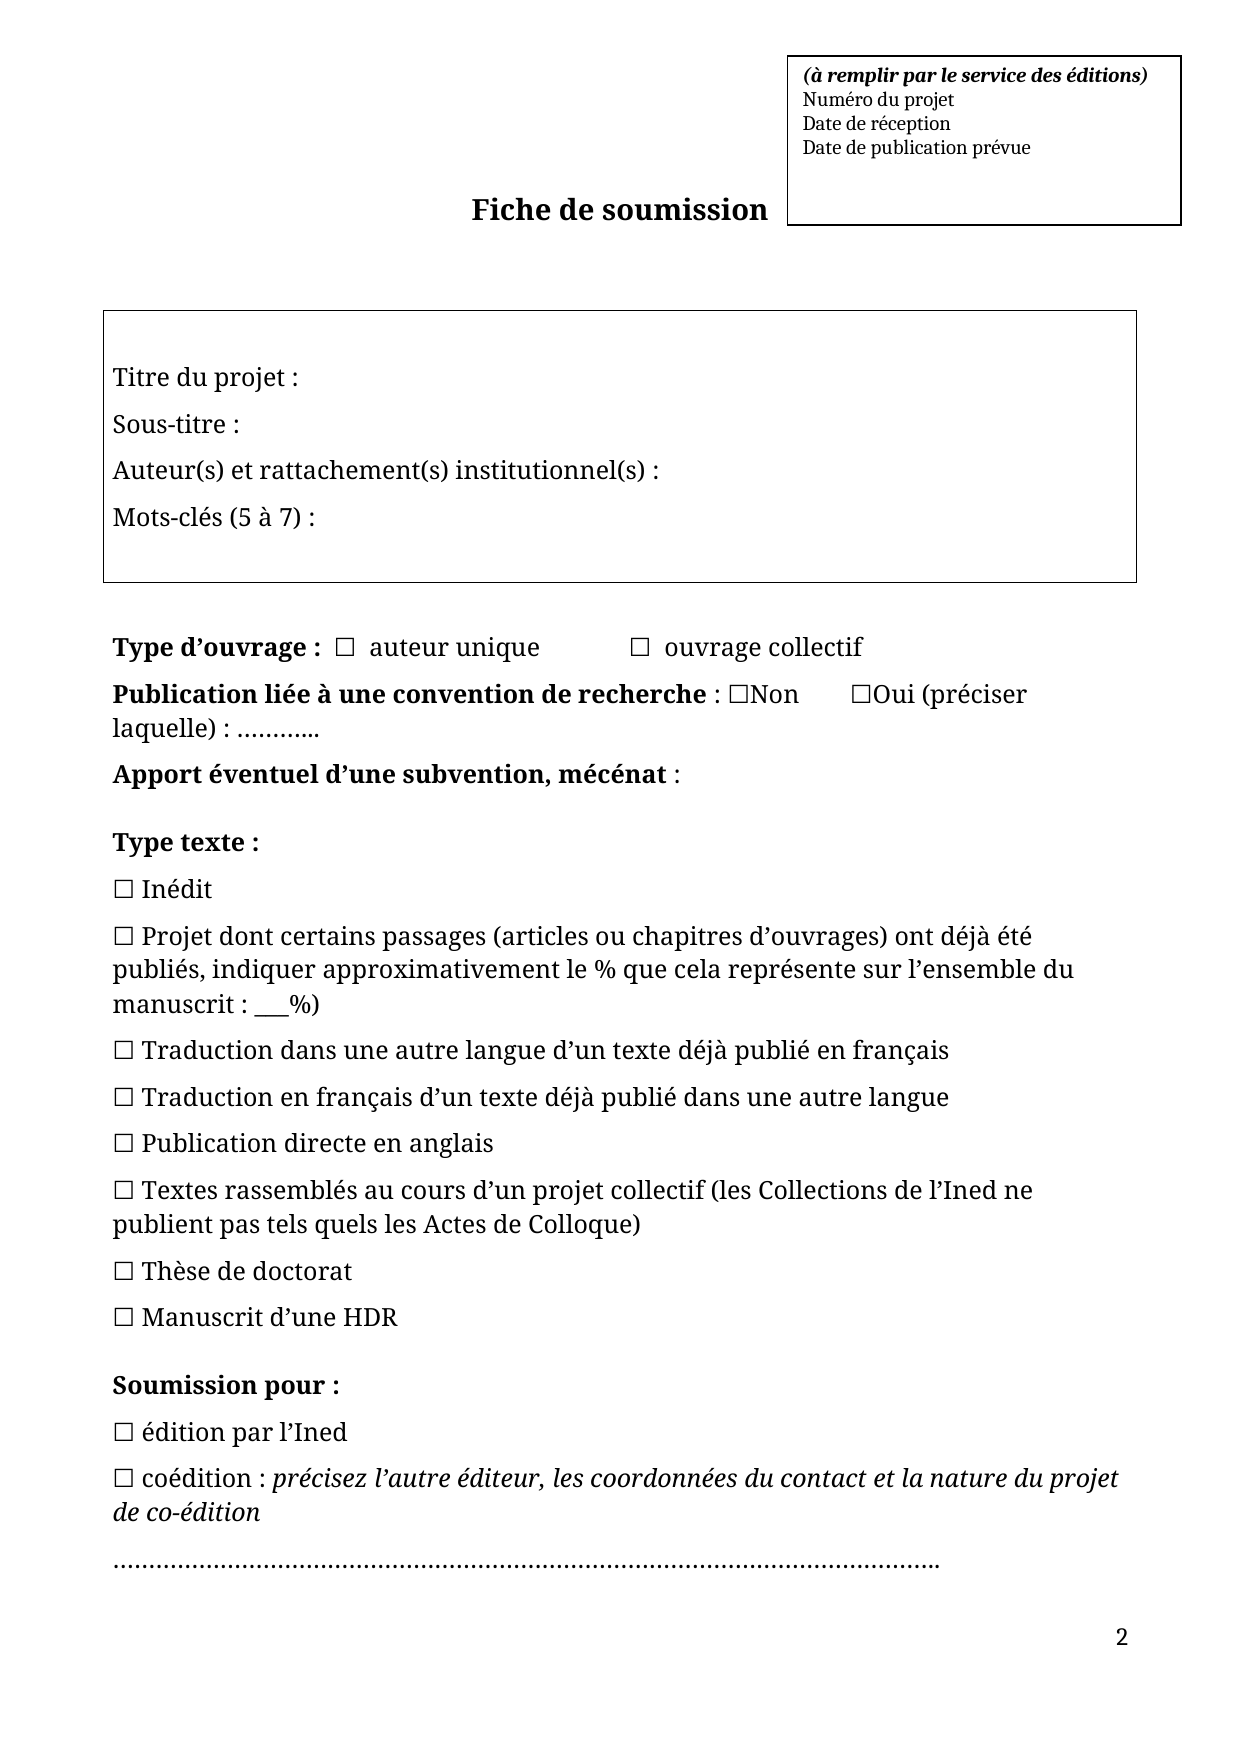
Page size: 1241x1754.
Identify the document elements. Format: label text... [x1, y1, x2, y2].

text ☐ Publication directe en anglais [112, 1126, 1128, 1160]
text ☐ Textes rassemblés au cours d’un projet collectif (les Collections de l’Ined ne publient pas tels quels les Actes de Colloque) [112, 1172, 1128, 1241]
text ☐ coédition : précisez l’autre éditeur, les coordonnées du contact et la nature du projet de co-édition [112, 1461, 1128, 1529]
text ☐ Inédit [112, 872, 1128, 906]
text Mots-clés (5 à 7) : [104, 496, 1136, 533]
text Publication liée à une convention de recherche : ☐Non ☐Oui (préciser laquelle) : ………... [112, 676, 1128, 744]
text …………………………………………………………………………………………………….. [112, 1542, 1128, 1576]
text Fiche de soumission [112, 190, 1128, 229]
text Auteur(s) et rattachement(s) institutionnel(s) : [104, 450, 1136, 487]
text Apport éventuel d’une subvention, mécénat : [112, 757, 1128, 791]
text ☐ Manuscrit d’une HDR [112, 1300, 1128, 1334]
text Type texte : [112, 825, 1128, 859]
text Titre du projet : [104, 357, 1136, 394]
text ☐ Thèse de doctorat [112, 1253, 1128, 1287]
text ☐ édition par l’Ined [112, 1414, 1128, 1448]
text ☐ Projet dont certains passages (articles ou chapitres d’ouvrages) ont déjà été publiés, indiquer approximativement le % que cela représente sur l’ensemble du manuscrit : ___%) [112, 918, 1128, 1020]
text ☐ Traduction dans une autre langue d’un texte déjà publié en français [112, 1033, 1128, 1067]
text Type d’ouvrage : ☐ auteur unique ☐ ouvrage collectif [112, 630, 1128, 664]
text ☐ Traduction en français d’un texte déjà publié dans une autre langue [112, 1079, 1128, 1113]
text Sous-titre : [104, 403, 1136, 440]
text Soumission pour : [112, 1368, 1128, 1402]
